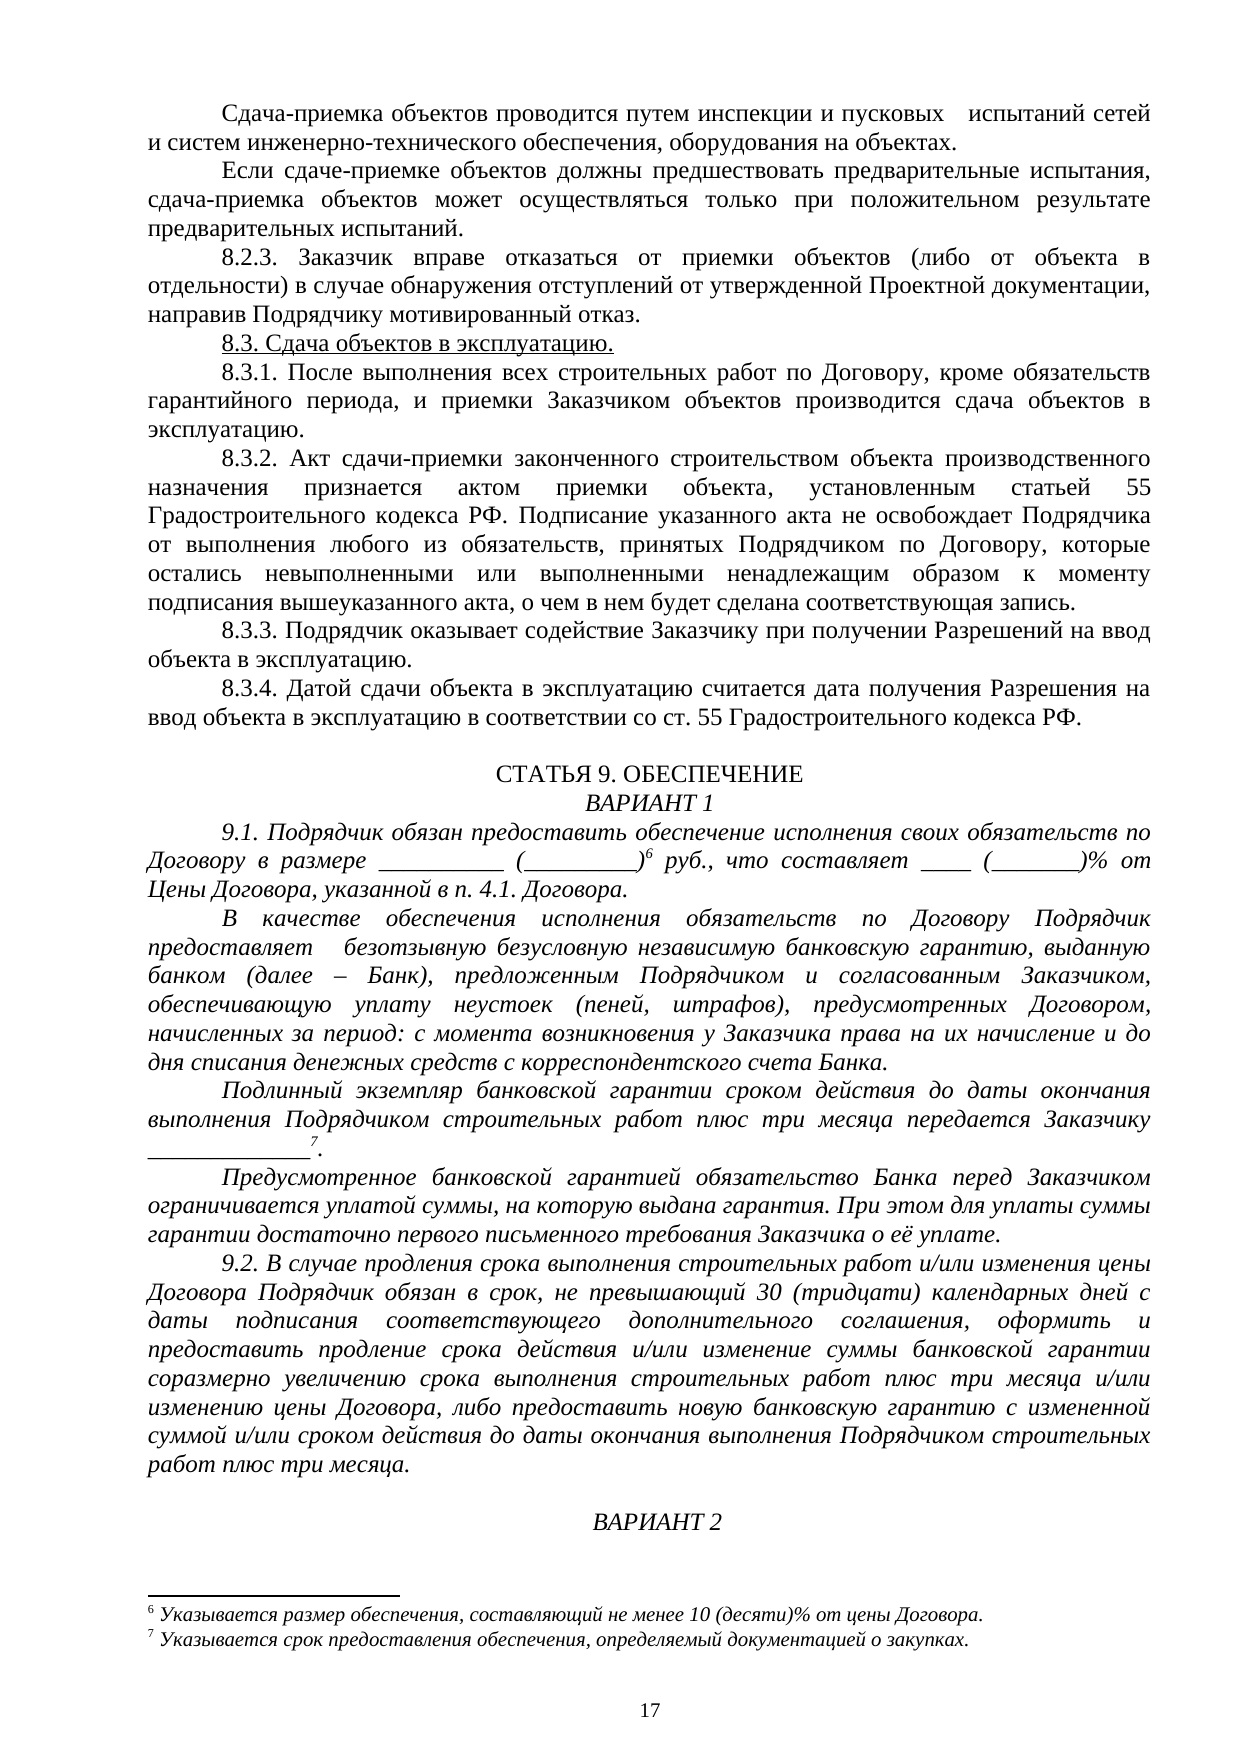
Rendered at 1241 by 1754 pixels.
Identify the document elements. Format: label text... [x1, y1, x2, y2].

text 9.1. Подрядчик обязан предоставить обеспечение исполнения своих обязательств по Договору в размере __________ (_________) руб., что составляет ____ (_______)% от Цены Договора, указанной в п. 4.1. Договора. [148, 817, 1152, 903]
text Подлинный экземпляр банковской гарантии сроком действия до даты окончания выполнения Подрядчиком строительных работ плюс три месяца передается Заказчику _____________. [148, 1075, 1152, 1162]
text 8.2.3. Заказчик вправе отказаться от приемки объектов (либо от объекта в отдельности) в случае обнаружения отступлений от утвержденной Проектной документации, направив Подрядчику мотивированный отказ. [148, 242, 1152, 328]
text Предусмотренное банковской гарантией обязательство Банка перед Заказчиком ограничивается уплатой суммы, на которую выдана гарантия. При этом для уплаты суммы гарантии достаточно первого письменного требования Заказчика о её уплате. [148, 1162, 1152, 1248]
text 8.3.3. Подрядчик оказывает содействие Заказчику при получении Разрешений на ввод объекта в эксплуатацию. [148, 615, 1152, 673]
text 8.3.4. Датой сдачи объекта в эксплуатацию считается дата получения Разрешения на ввод объекта в эксплуатацию в соответствии со ст. 55 Градостроительного кодекса РФ. [148, 673, 1152, 730]
text ВАРИАНТ 2 [148, 1507, 1152, 1535]
text Если сдаче-приемке объектов должны предшествовать предварительные испытания, сдача-приемка объектов может осуществляться только при положительном результате предварительных испытаний. [148, 155, 1152, 242]
text Сдача-приемка объектов проводится путем инспекции и пусковых испытаний сетей и систем инженерно-технического обеспечения, оборудования на объектах. [148, 98, 1152, 155]
text СТАТЬЯ 9. ОБЕСПЕЧЕНИЕ [148, 759, 1152, 788]
text 8.3.1. После выполнения всех строительных работ по Договору, кроме обязательств гарантийного периода, и приемки Заказчиком объектов производится сдача объектов в эксплуатацию. [148, 357, 1152, 443]
text 8.3. Сдача объектов в эксплуатацию. [148, 328, 1152, 357]
text ВАРИАНТ 1 [148, 788, 1152, 817]
text 8.3.2. Акт сдачи-приемки законченного строительством объекта производственного назначения признается актом приемки объекта, установленным статьей 55 Градостроительного кодекса РФ. Подписание указанного акта не освобождает Подрядчика от выполнения любого из обязательств, принятых Подрядчиком по Договору, которые остались невыполненными или выполненными ненадлежащим образом к моменту подписания вышеуказанного акта, о чем в нем будет сделана соответствующая запись. [148, 443, 1152, 615]
text 9.2. В случае продления срока выполнения строительных работ и/или изменения цены Договора Подрядчик обязан в срок, не превышающий 30 (тридцати) календарных дней с даты подписания соответствующего дополнительного соглашения, оформить и предоставить продление срока действия и/или изменение суммы банковской гарантии соразмерно увеличению срока выполнения строительных работ плюс три месяца и/или изменению цены Договора, либо предоставить новую банковскую гарантию с измененной суммой и/или сроком действия до даты окончания выполнения Подрядчиком строительных работ плюс три месяца. [148, 1248, 1152, 1478]
text В качестве обеспечения исполнения обязательств по Договору Подрядчик предоставляет безотзывную безусловную независимую банковскую гарантию, выданную банком (далее – Банк), предложенным Подрядчиком и согласованным Заказчиком, обеспечивающую уплату неустоек (пеней, штрафов), предусмотренных Договором, начисленных за период: с момента возникновения у Заказчика права на их начисление и до дня списания денежных средств с корреспондентского счета Банка. [148, 903, 1152, 1075]
